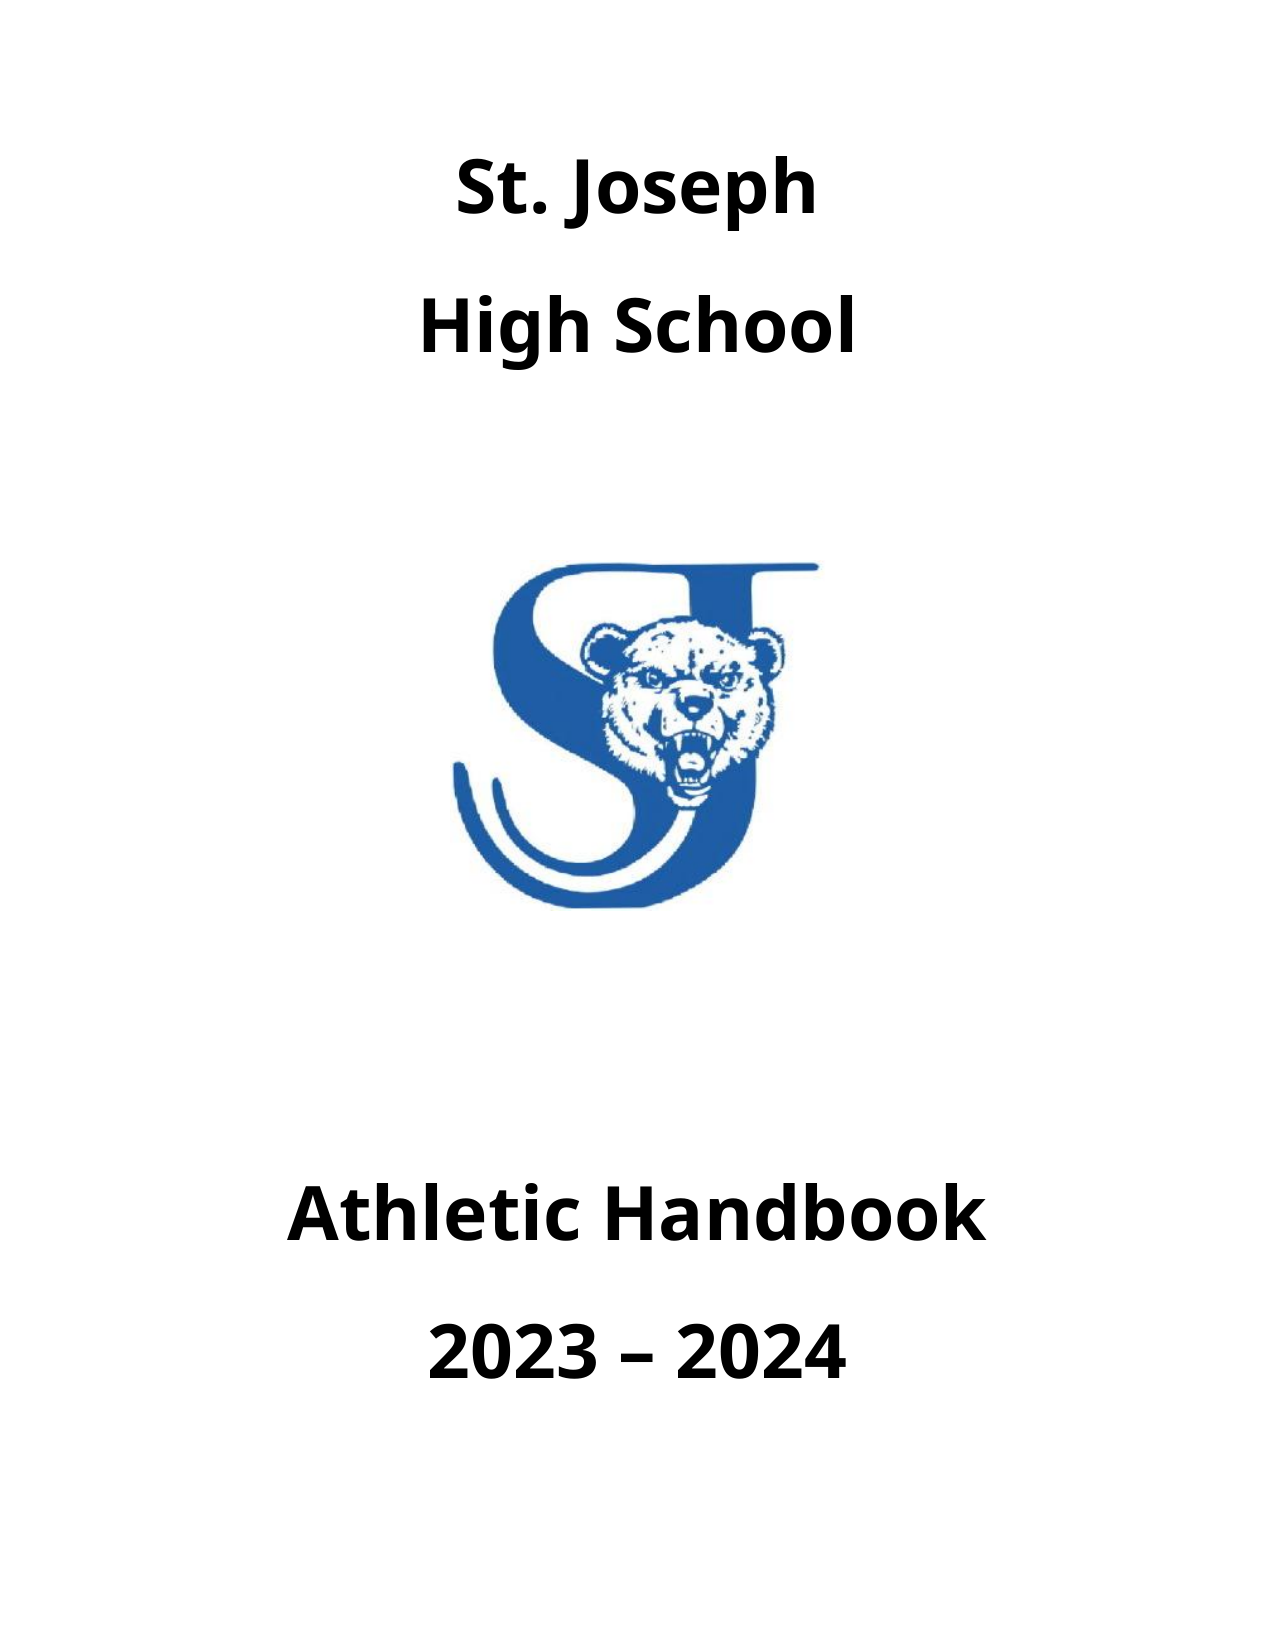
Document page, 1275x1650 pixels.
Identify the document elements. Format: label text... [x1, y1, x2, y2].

text 2023 – 2024 [150, 1298, 1125, 1400]
text High School [150, 272, 1125, 374]
picture [450, 560, 826, 911]
text St. Joseph [150, 134, 1125, 236]
text Athletic Handbook [150, 1160, 1125, 1262]
